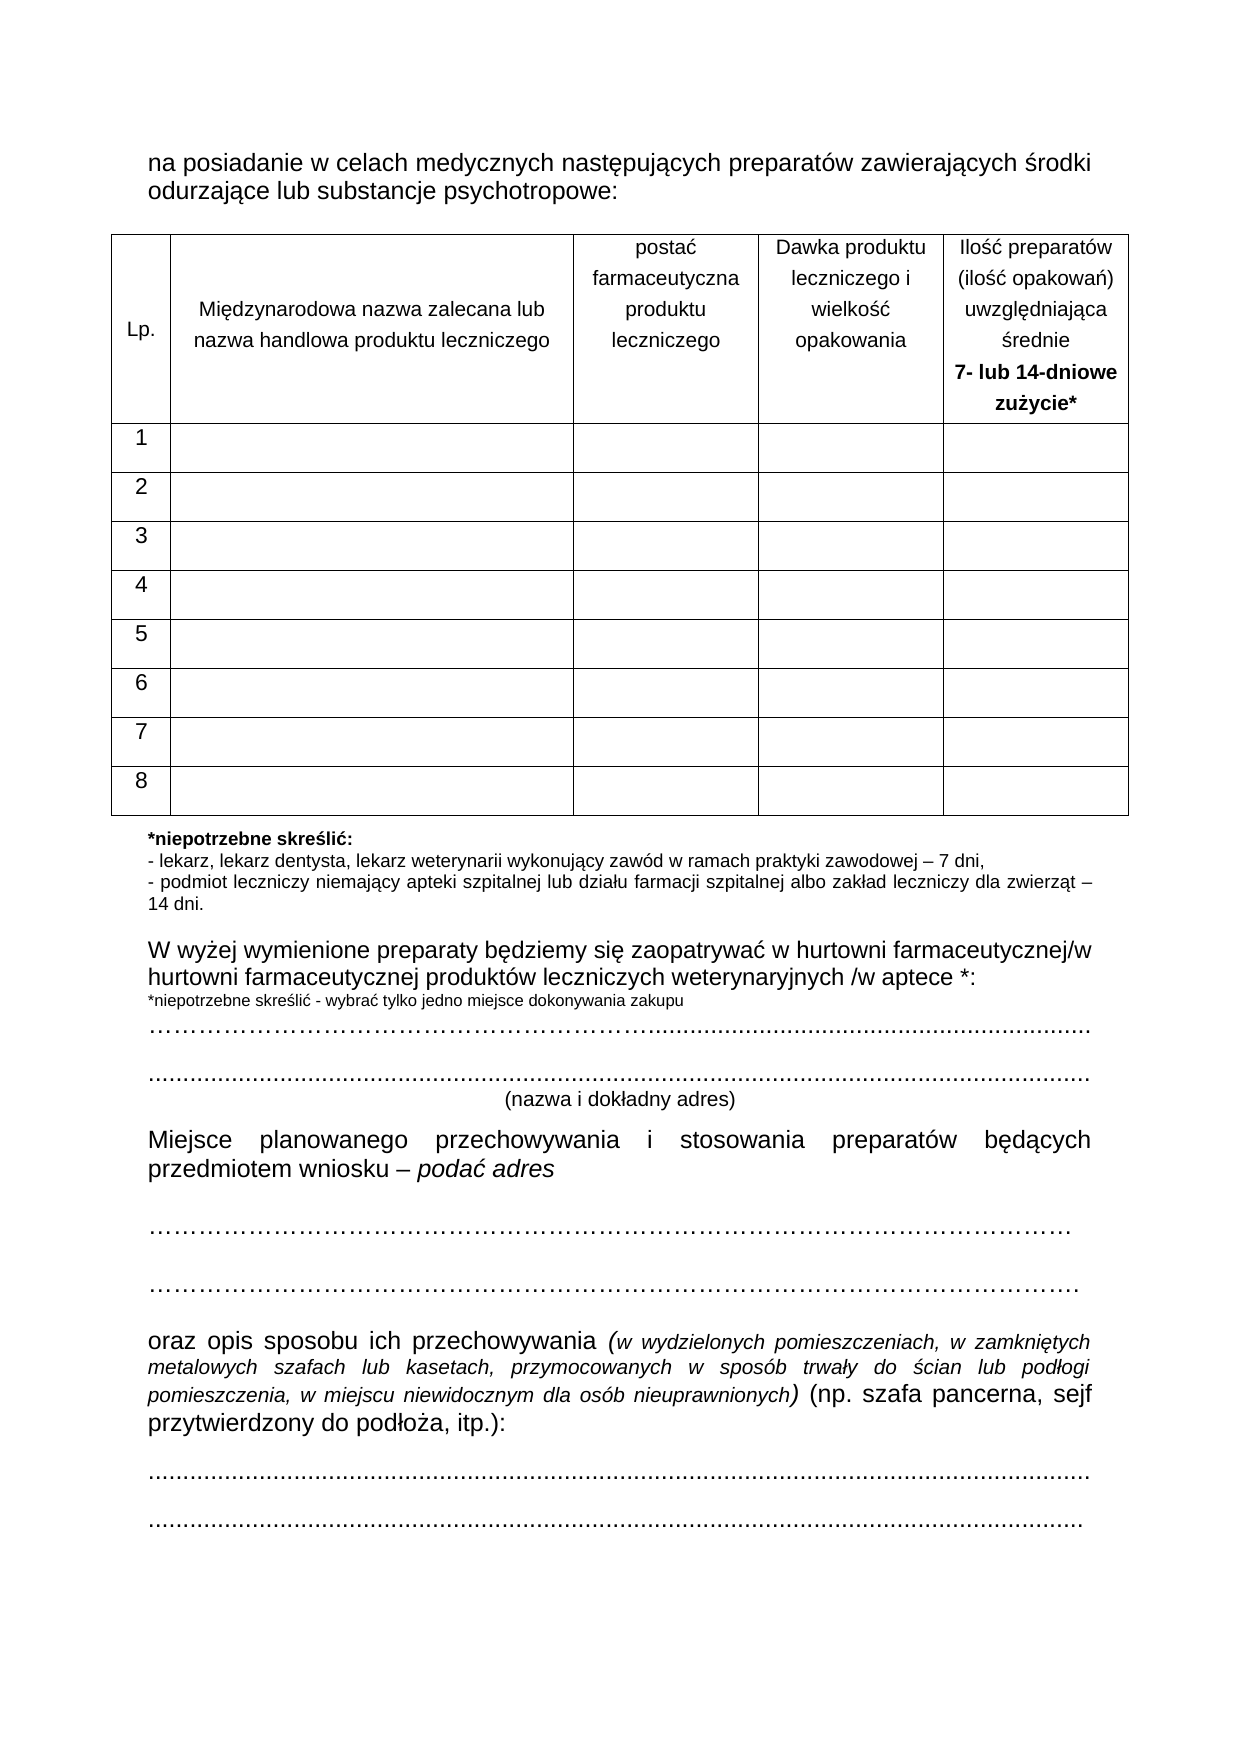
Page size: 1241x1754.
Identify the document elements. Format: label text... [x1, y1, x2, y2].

table_cell [574, 473, 758, 521]
text ....................................................................................................................................... [148, 1503, 1093, 1532]
text ……………………………………………………................................................................ [148, 1010, 1093, 1039]
text - podmiot leczniczy niemający apteki szpitalnej lub działu farmacji szpitalnej albo zakład leczniczy dla zwierząt – 14 dni. [148, 871, 1093, 914]
table_cell [574, 571, 758, 619]
text *niepotrzebne skreślić: [148, 828, 1093, 849]
table_cell [759, 522, 943, 570]
table_cell [944, 522, 1128, 570]
text *niepotrzebne skreślić - wybrać tylko jedno miejsce dokonywania zakupu [148, 991, 1093, 1010]
text - lekarz, lekarz dentysta, lekarz weterynarii wykonujący zawód w ramach praktyki zawodowej – 7 dni, [148, 849, 1093, 871]
table_header Ilość preparatów (ilość opakowań) uwzględniająca średnie 7- lub 14-dniowe zużycie* [944, 235, 1128, 423]
table_cell [574, 767, 758, 815]
text ........................................................................................................................................ [148, 1058, 1093, 1087]
text oraz opis sposobu ich przechowywania (w wydzielonych pomieszczeniach, w zamkniętych metalowych szafach lub kasetach, przymocowanych w sposób trwały do ścian lub podłogi pomieszczenia, w miejscu niewidocznym dla osób nieuprawnionych) (np. szafa pancerna, sejf przytwierdzony do podłoża, itp.): [148, 1326, 1093, 1436]
table_header Lp. [112, 235, 170, 423]
table_cell 4 [112, 571, 170, 619]
table_cell 5 [112, 620, 170, 668]
table_cell 6 [112, 669, 170, 717]
table_cell 2 [112, 473, 170, 521]
table_cell [171, 669, 573, 717]
table_header postać farmaceutyczna produktu leczniczego [574, 235, 758, 423]
text ........................................................................................................................................ [148, 1456, 1093, 1484]
table_header Międzynarodowa nazwa zalecana lub nazwa handlowa produktu leczniczego [171, 235, 573, 423]
text W wyżej wymienione preparaty będziemy się zaopatrywać w hurtowni farmaceutycznej/w hurtowni farmaceutycznej produktów leczniczych weterynaryjnych /w aptece *: [148, 936, 1093, 991]
table_cell [759, 669, 943, 717]
table_cell 8 [112, 767, 170, 815]
text …………………………………………………………………………………………………. [148, 1269, 1093, 1297]
table_cell [574, 669, 758, 717]
text (nazwa i dokładny adres) [148, 1087, 1093, 1111]
table_cell [574, 620, 758, 668]
table_cell [759, 473, 943, 521]
table_cell [171, 767, 573, 815]
table_cell [171, 718, 573, 766]
table_header Dawka produktu leczniczego i wielkość opakowania [759, 235, 943, 423]
table_cell [944, 620, 1128, 668]
table_cell [944, 424, 1128, 472]
table_cell [171, 522, 573, 570]
table_cell [171, 571, 573, 619]
table_cell [944, 473, 1128, 521]
table_cell [759, 767, 943, 815]
table_cell [574, 718, 758, 766]
table_cell [574, 424, 758, 472]
text Miejsce planowanego przechowywania i stosowania preparatów będących przedmiotem wniosku – podać adres [148, 1125, 1093, 1182]
text na posiadanie w celach medycznych następujących preparatów zawierających środki odurzające lub substancje psychotropowe: [148, 148, 1093, 205]
table_cell [759, 424, 943, 472]
table_cell [759, 718, 943, 766]
table_cell [944, 767, 1128, 815]
table_cell [944, 718, 1128, 766]
table_cell [944, 669, 1128, 717]
text ………………………………………………………………………………………………… [148, 1211, 1093, 1240]
table_cell 7 [112, 718, 170, 766]
table_cell [171, 473, 573, 521]
table_cell [171, 424, 573, 472]
table_cell 3 [112, 522, 170, 570]
table_cell 1 [112, 424, 170, 472]
table_cell [944, 571, 1128, 619]
table_cell [574, 522, 758, 570]
table_cell [759, 571, 943, 619]
table_cell [171, 620, 573, 668]
table_cell [759, 620, 943, 668]
